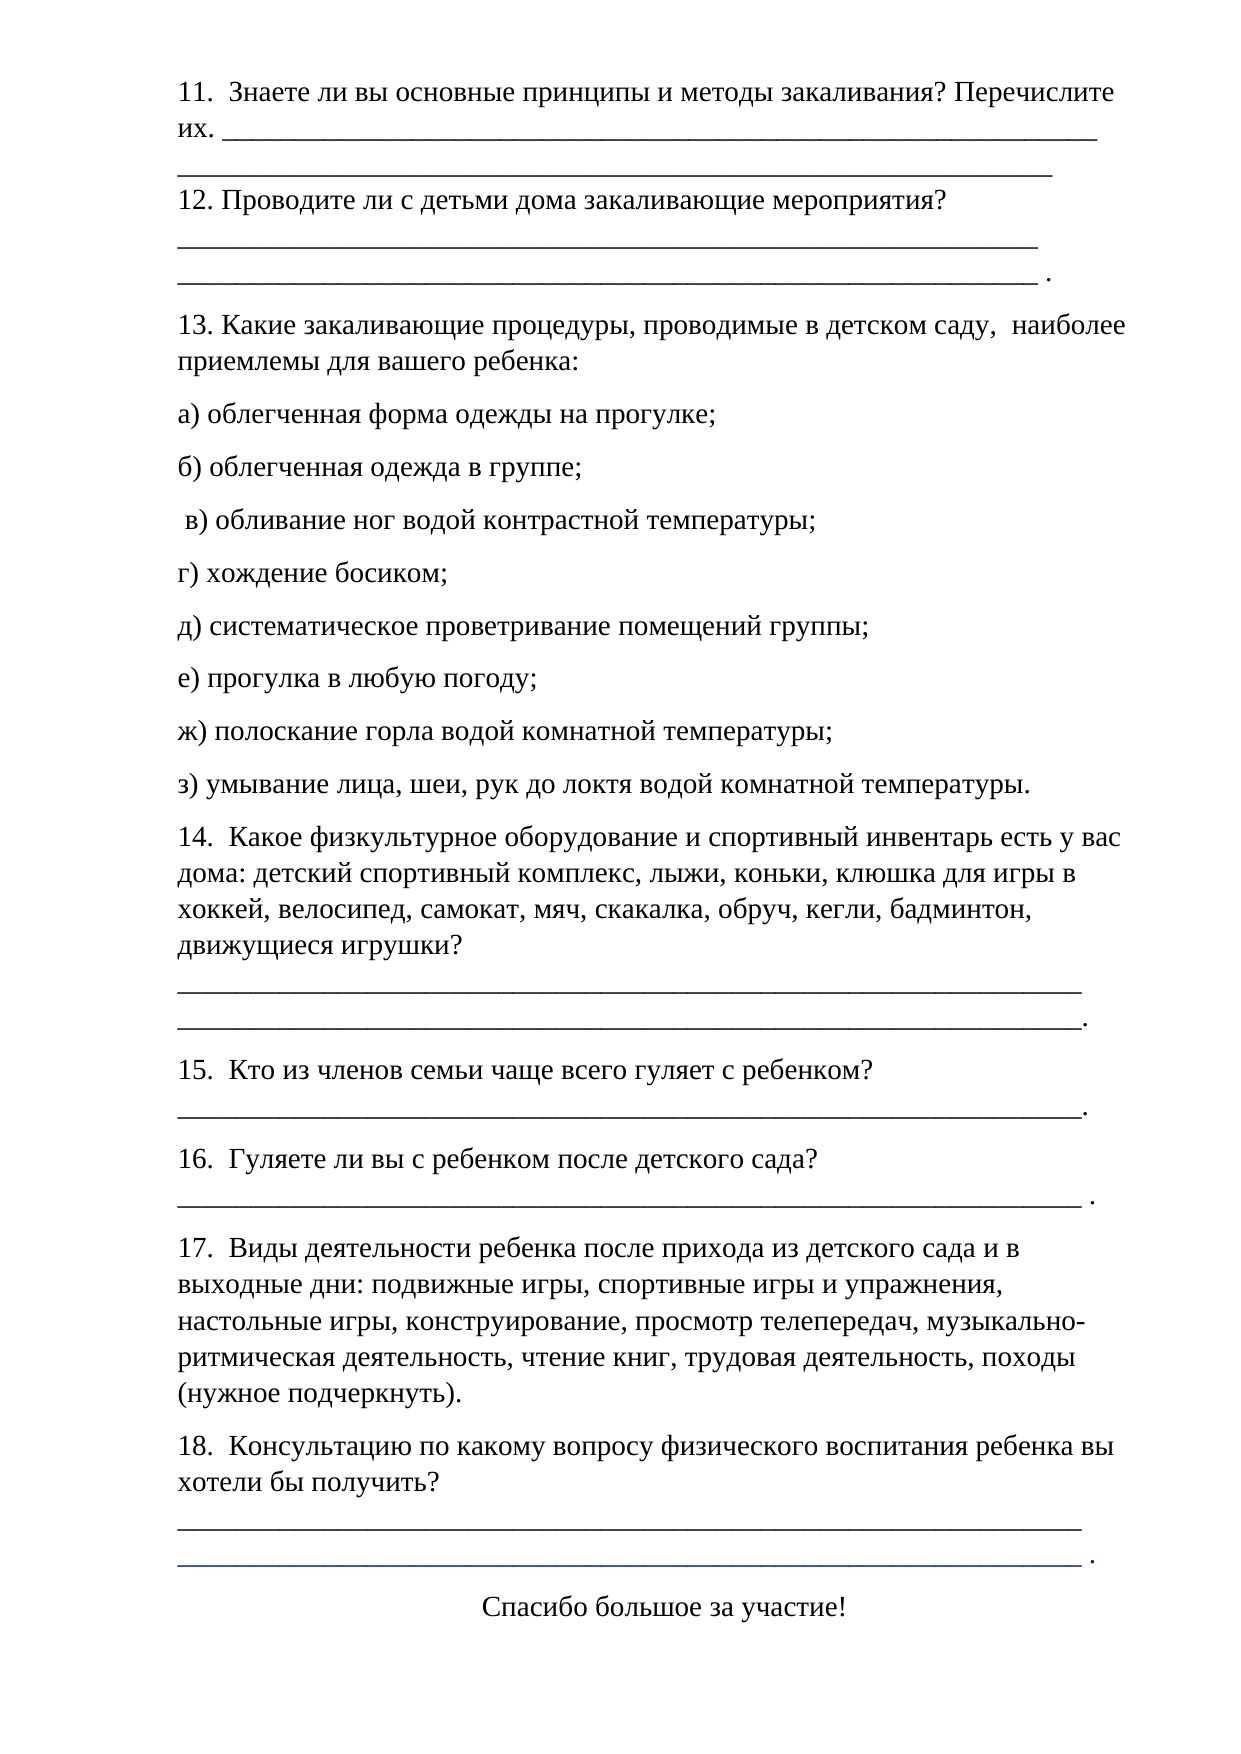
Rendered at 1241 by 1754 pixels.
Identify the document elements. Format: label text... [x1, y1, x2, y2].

text ж) полоскание горла водой комнатной температуры; [177, 713, 1152, 747]
text е) прогулка в любую погоду; [177, 660, 1152, 694]
text 17. Виды деятельности ребенка после прихода из детского сада и в выходные дни: подвижные игры, спортивные игры и упражнения, настольные игры, конструирование, просмотр телепередач, музыкально-ритмическая деятельность, чтение книг, трудовая деятельность, походы (нужное подчеркнуть). [177, 1230, 1152, 1408]
text 16. Гуляете ли вы с ребенком после детского сада? ______________________________________________________________ . [177, 1141, 1152, 1211]
text г) хождение босиком; [177, 555, 1152, 588]
text 15. Кто из членов семьи чаще всего гуляет с ребенком? ______________________________________________________________. [177, 1052, 1152, 1122]
text а) облегченная форма одежды на прогулке; [177, 396, 1152, 430]
text Спасибо большое за участие! [177, 1589, 1152, 1622]
text б) облегченная одежда в группе; [177, 449, 1152, 483]
text 14. Какое физкультурное оборудование и спортивный инвентарь есть у вас дома: детский спортивный комплекс, лыжи, коньки, клюшка для игры в хоккей, велосипед, самокат, мяч, скакалка, обруч, кегли, бадминтон, движущиеся игрушки? ______________________________________________________________ ______________________________________________________________. [177, 819, 1152, 1033]
text д) систематическое проветривание помещений группы; [177, 608, 1152, 641]
text з) умывание лица, шеи, рук до локтя водой комнатной температуры. [177, 766, 1152, 799]
text 13. Какие закаливающие процедуры, проводимые в детском саду, наиболее приемлемы для вашего ребенка: [177, 307, 1152, 377]
text 18. Консультацию по какому вопросу физического воспитания ребенка вы хотели бы получить? ______________________________________________________________ ______________________________________________________________ . [177, 1428, 1152, 1570]
text 11. Знаете ли вы основные принципы и методы закаливания? Перечислите их. ____________________________________________________________ ____________________________________________________________ 12. Проводите ли с детьми дома закаливающие мероприятия? ___________________________________________________________ ___________________________________________________________ . [177, 74, 1152, 288]
text в) обливание ног водой контрастной температуры; [177, 502, 1152, 536]
